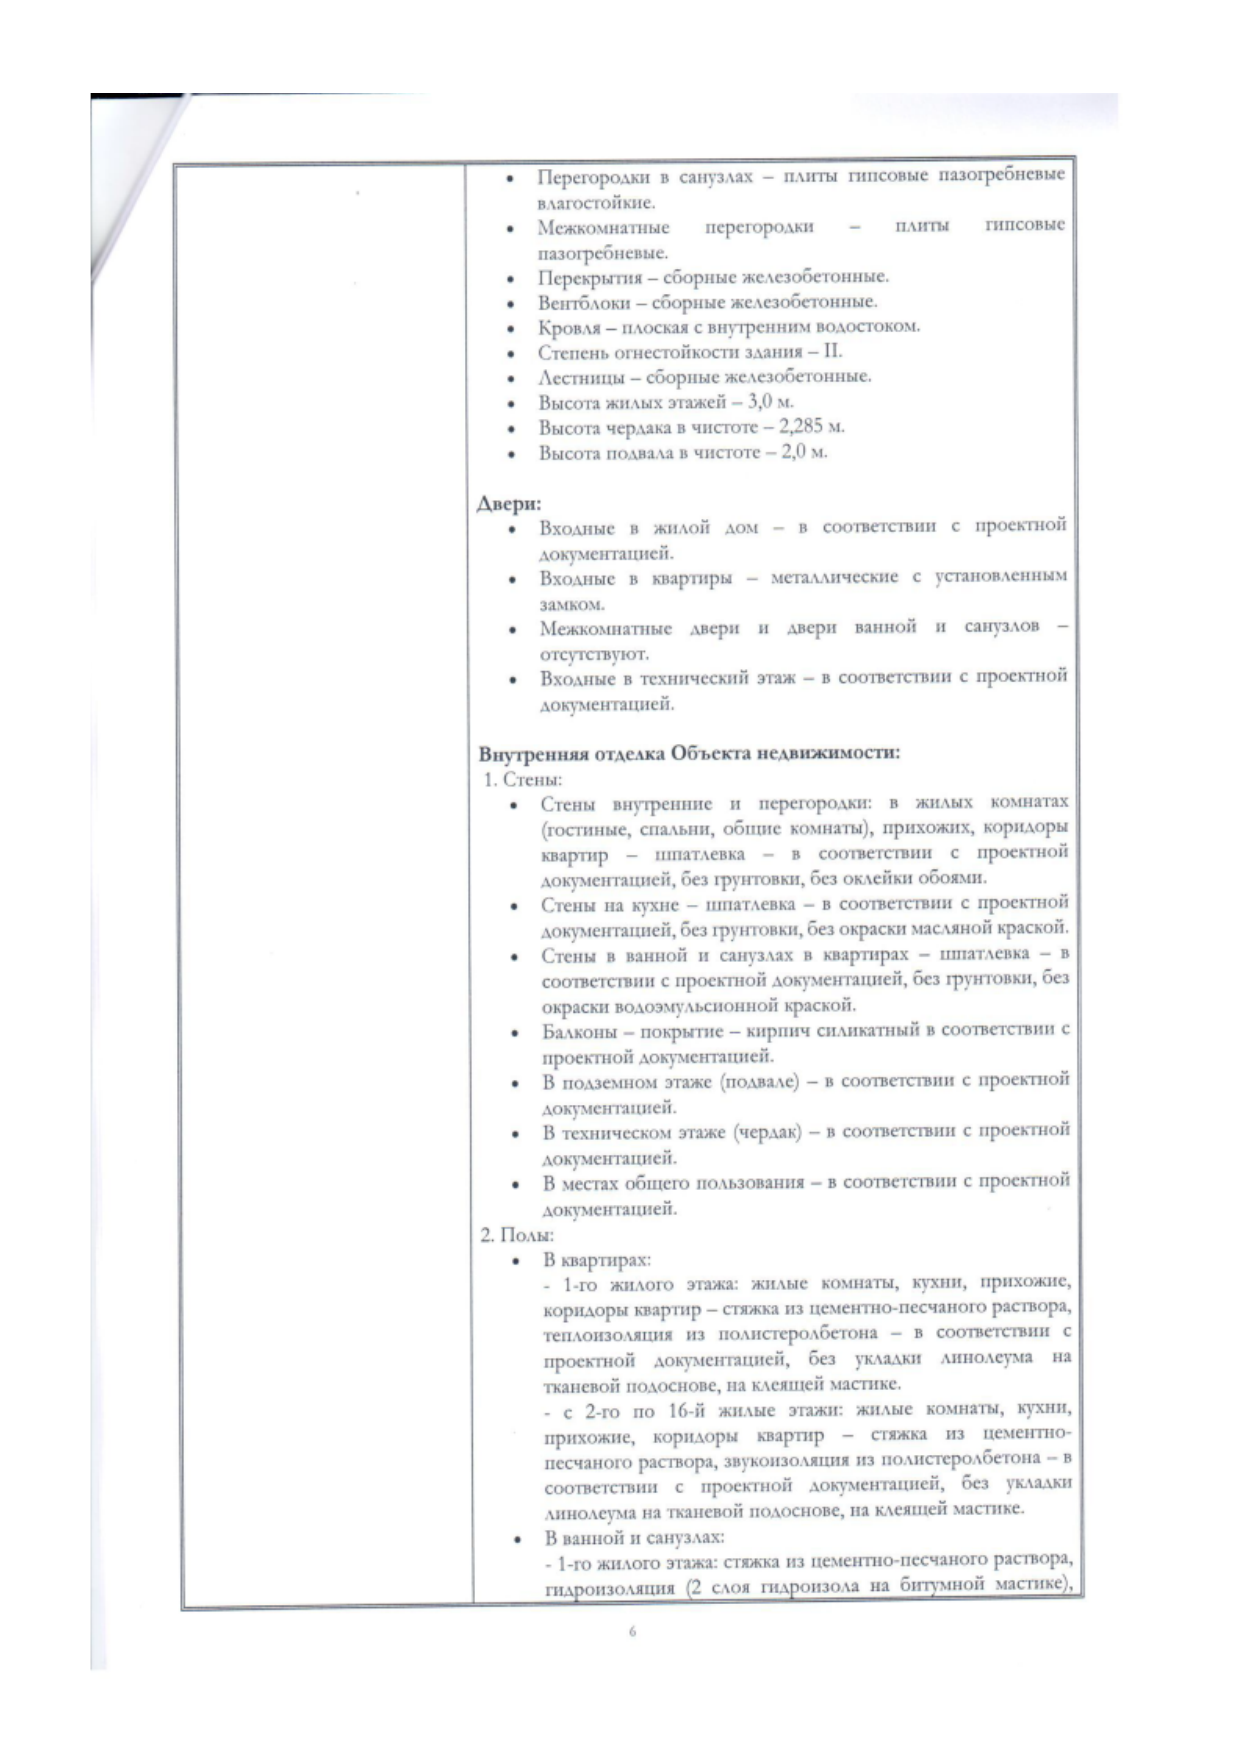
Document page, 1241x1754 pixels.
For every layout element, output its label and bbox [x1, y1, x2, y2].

picture [90, 93, 1125, 1679]
